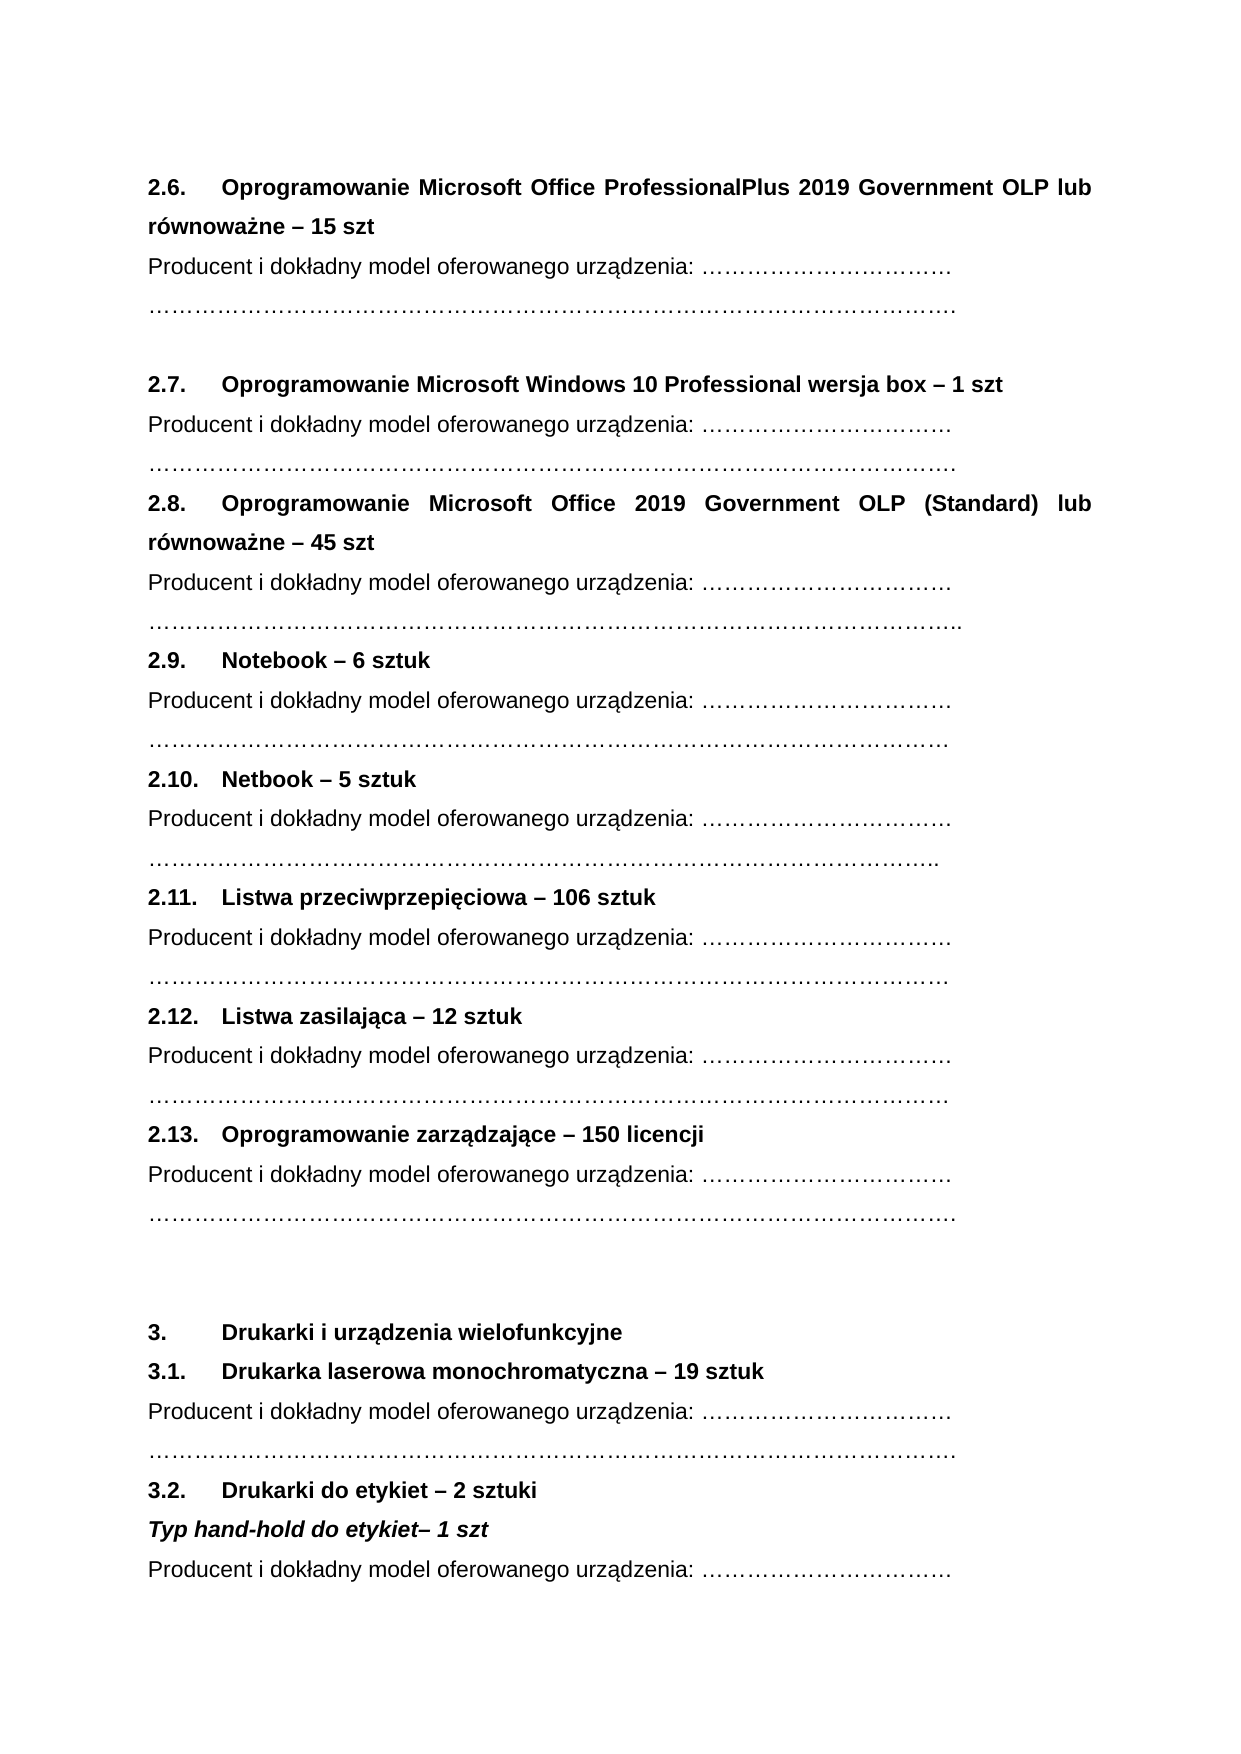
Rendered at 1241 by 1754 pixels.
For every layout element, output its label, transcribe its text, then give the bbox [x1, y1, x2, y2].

text Drukarki do etykiet – 2 sztuki [148, 1477, 1093, 1503]
text …………………………………………………………………………………………….. [148, 608, 1093, 634]
text ……………………………………………………………………………………………. [148, 1437, 1093, 1463]
text Producent i dokładny model oferowanego urządzenia: …………………………… [148, 924, 1093, 950]
text Producent i dokładny model oferowanego urządzenia: …………………………… [148, 805, 1093, 832]
text Producent i dokładny model oferowanego urządzenia: …………………………… [148, 411, 1093, 437]
text Producent i dokładny model oferowanego urządzenia: …………………………… [148, 687, 1093, 713]
text Producent i dokładny model oferowanego urządzenia: …………………………… [148, 1042, 1093, 1069]
text Drukarka laserowa monochromatyczna – 19 sztuk [148, 1358, 1093, 1384]
text ……………………………………………………………………………………………. [148, 292, 1093, 318]
text Oprogramowanie zarządzające – 150 licencji [148, 1121, 1093, 1148]
text ………………………………………………………………………………………….. [148, 845, 1093, 871]
text …………………………………………………………………………………………… [148, 963, 1093, 990]
text Netbook – 5 sztuk [148, 766, 1093, 792]
text Drukarki i urządzenia wielofunkcyjne [148, 1319, 1093, 1345]
text Oprogramowanie Microsoft Office 2019 Government OLP (Standard) lub równoważne – 45 szt [148, 489, 1093, 555]
text Listwa zasilająca – 12 sztuk [148, 1003, 1093, 1029]
text ……………………………………………………………………………………………. [148, 450, 1093, 476]
text Listwa przeciwprzepięciowa – 106 sztuk [148, 884, 1093, 911]
text ……………………………………………………………………………………………. [148, 1200, 1093, 1227]
text …………………………………………………………………………………………… [148, 726, 1093, 753]
text Producent i dokładny model oferowanego urządzenia: …………………………… [148, 568, 1093, 595]
text Typ hand-hold do etykiet– 1 szt [148, 1516, 1093, 1542]
text Producent i dokładny model oferowanego urządzenia: …………………………… [148, 1161, 1093, 1187]
text Oprogramowanie Microsoft Windows 10 Professional wersja box – 1 szt [148, 371, 1093, 397]
text Notebook – 6 sztuk [148, 647, 1093, 674]
text Producent i dokładny model oferowanego urządzenia: …………………………… [148, 1398, 1093, 1424]
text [148, 253, 1093, 279]
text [148, 1556, 1093, 1582]
text …………………………………………………………………………………………… [148, 1082, 1093, 1108]
text Oprogramowanie Microsoft Office ProfessionalPlus 2019 Government OLP lub równoważne – 15 szt [148, 174, 1093, 239]
